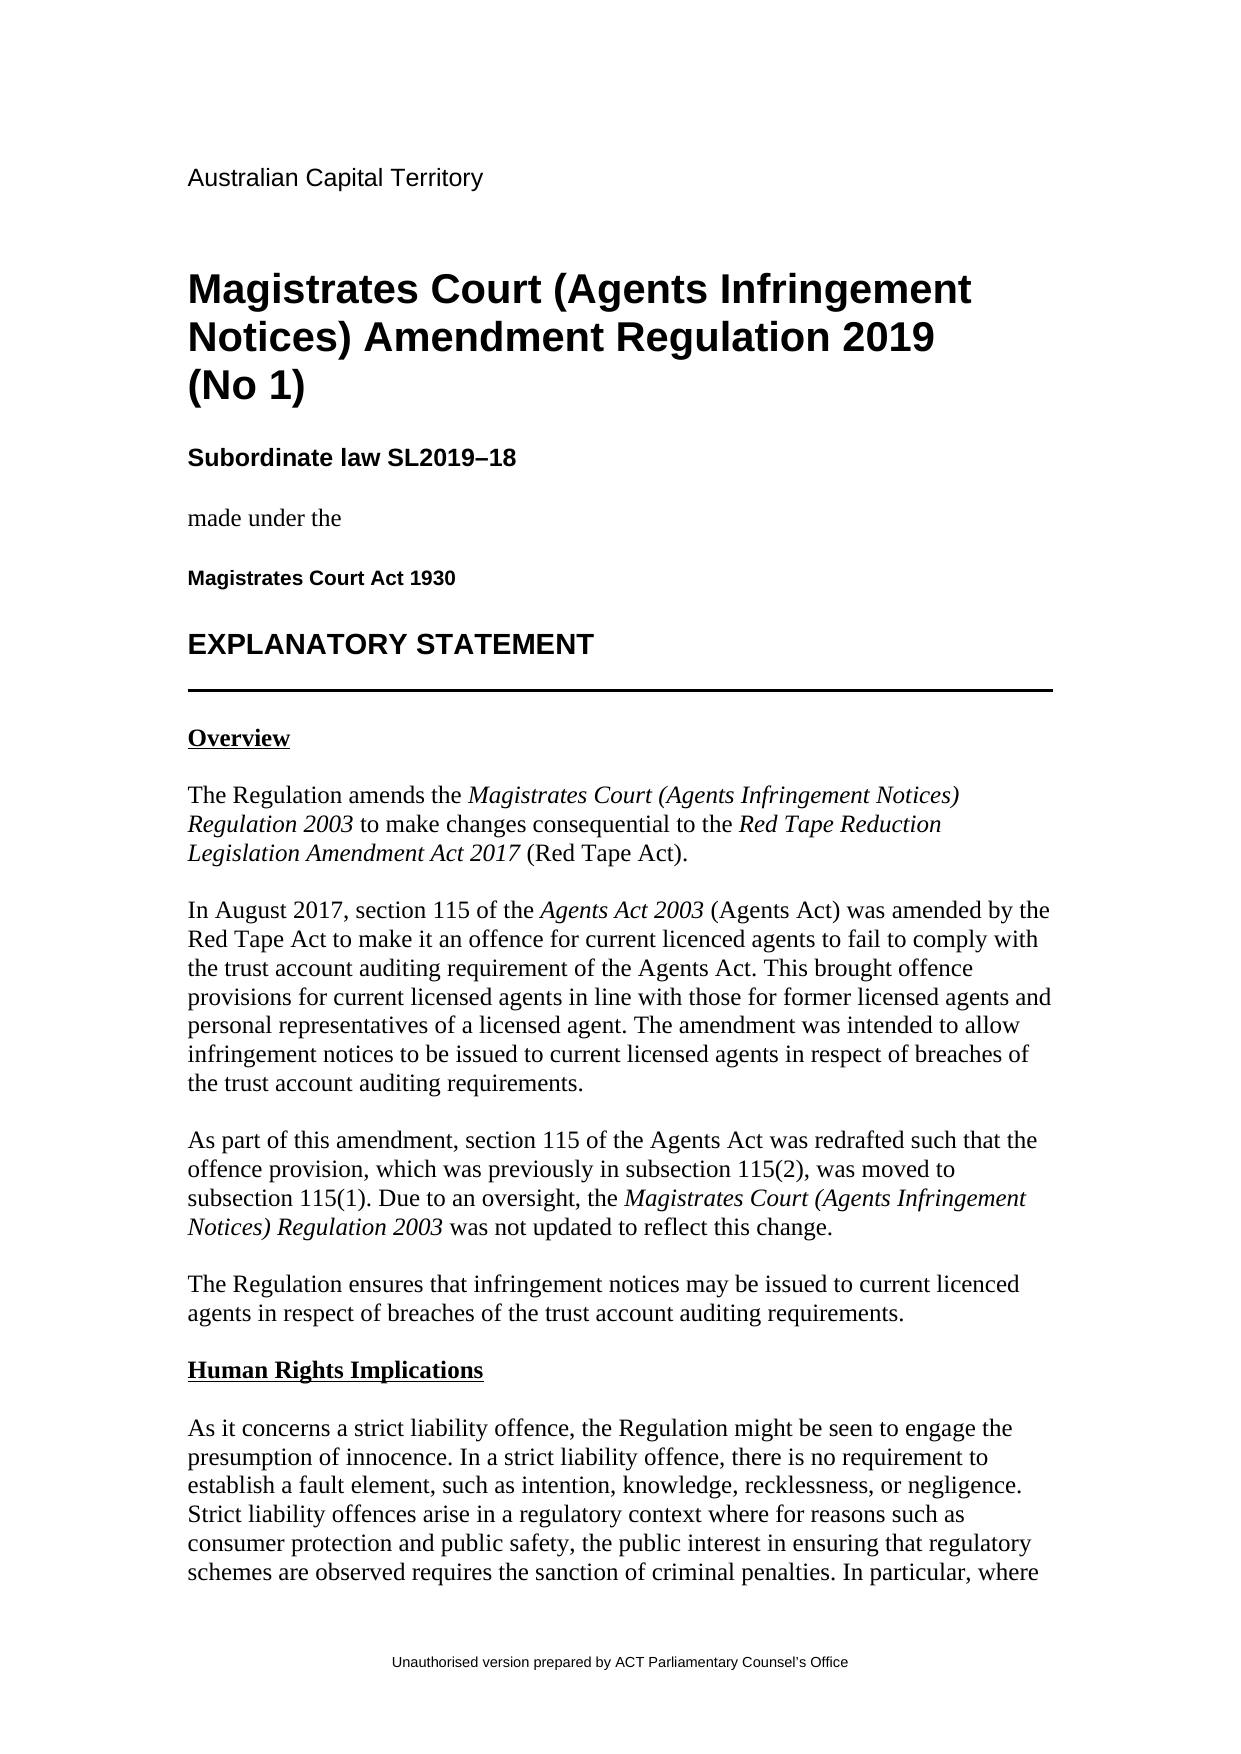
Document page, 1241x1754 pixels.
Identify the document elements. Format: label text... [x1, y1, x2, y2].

text Human Rights Implications [187, 1356, 1053, 1384]
text The Regulation amends the Magistrates Court (Agents Infringement Notices) Regulation 2003 to make changes consequential to the Red Tape Reduction Legislation Amendment Act 2017 (Red Tape Act). [187, 781, 1053, 867]
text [187, 1413, 1053, 1586]
text Overview [187, 723, 1053, 752]
text The Regulation ensures that infringement notices may be issued to current licenced agents in respect of breaches of the trust account auditing requirements. [187, 1269, 1053, 1327]
text Australian Capital Territory [187, 162, 1053, 191]
text Magistrates Court (Agents Infringement Notices) Amendment Regulation 2019 (No 1) [187, 264, 1053, 408]
text As part of this amendment, section 115 of the Agents Act was redrafted such that the offence provision, which was previously in subsection 115(2), was moved to subsection 115(1). Due to an oversight, the Magistrates Court (Agents Infringement Notices) Regulation 2003 was not updated to reflect this change. [187, 1126, 1053, 1241]
text Magistrates Court Act 1930 [187, 565, 1053, 589]
text EXPLANATORY STATEMENT [187, 627, 994, 660]
text made under the [187, 503, 1053, 532]
text In August 2017, section 115 of the Agents Act 2003 (Agents Act) was amended by the Red Tape Act to make it an offence for current licenced agents to fail to comply with the trust account auditing requirement of the Agents Act. This brought offence provisions for current licensed agents in line with those for former licensed agents and personal representatives of a licensed agent. The amendment was intended to allow infringement notices to be issued to current licensed agents in respect of breaches of the trust account auditing requirements. [187, 896, 1053, 1097]
text Subordinate law SL2019–18 [187, 443, 1053, 472]
